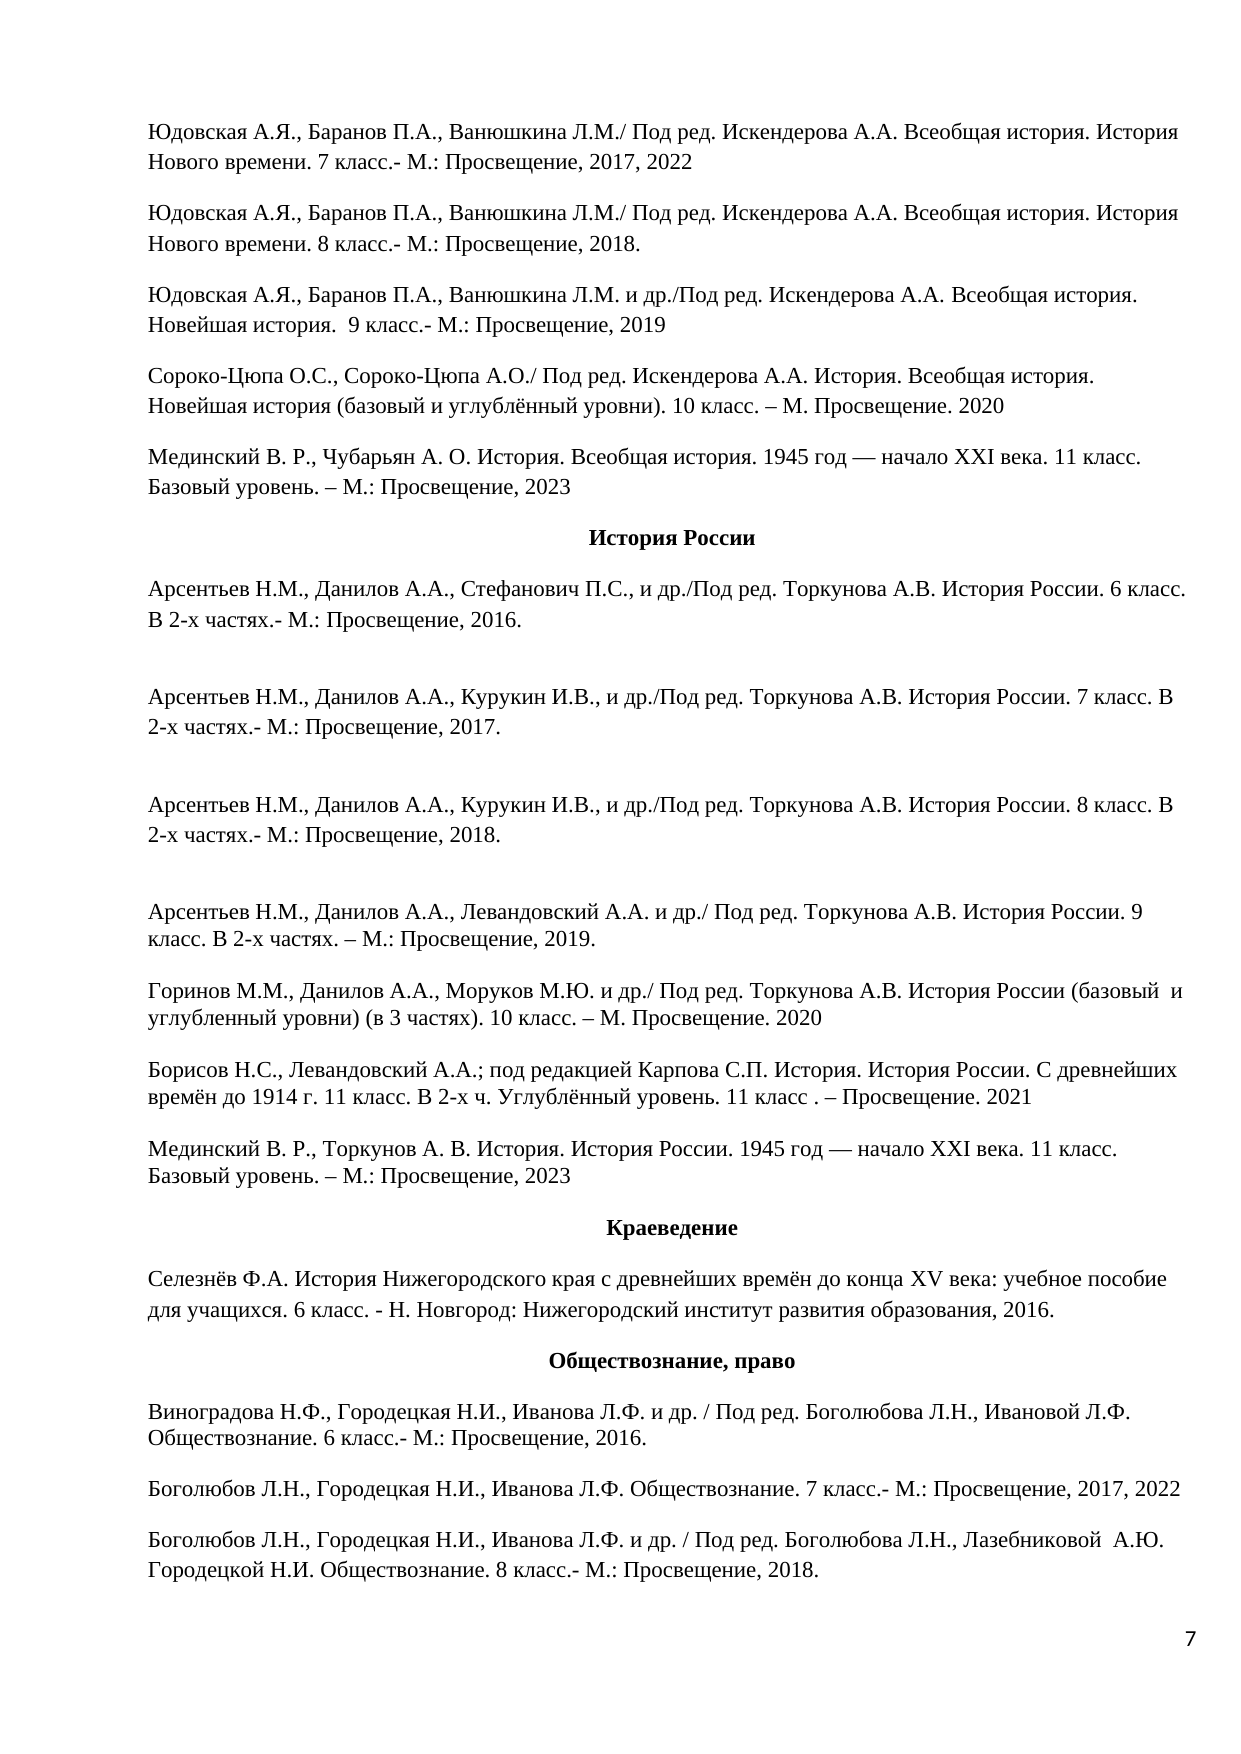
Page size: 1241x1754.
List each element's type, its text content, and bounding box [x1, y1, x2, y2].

text Юдовская А.Я., Баранов П.А., Ванюшкина Л.М. и др./Под ред. Искендерова А.А. Всеобщая история. Новейшая история. 9 класс.- М.: Просвещение, 2019 [148, 281, 1196, 337]
text Боголюбов Л.Н., Городецкая Н.И., Иванова Л.Ф. и др. / Под ред. Боголюбова Л.Н., Лазебниковой А.Ю. Городецкой Н.И. Обществознание. 8 класс.- М.: Просвещение, 2018. [148, 1526, 1196, 1583]
text Арсентьев Н.М., Данилов А.А., Левандовский А.А. и др./ Под ред. Торкунова А.В. История России. 9 класс. В 2-х частях. – М.: Просвещение, 2019. [148, 898, 1196, 951]
text Юдовская А.Я., Баранов П.А., Ванюшкина Л.М./ Под ред. Искендерова А.А. Всеобщая история. История Нового времени. 7 класс.- М.: Просвещение, 2017, 2022 [148, 118, 1196, 175]
text Мединский В. Р., Торкунов А. В. История. История России. 1945 год — начало XXI века. 11 класс. Базовый уровень. – М.: Просвещение, 2023 [148, 1135, 1196, 1188]
text Борисов Н.С., Левандовский А.А.; под редакцией Карпова С.П. История. История России. С древнейших времён до 1914 г. 11 класс. В 2-х ч. Углублённый уровень. 11 класс . – Просвещение. 2021 [148, 1056, 1196, 1109]
text Краеведение [148, 1214, 1196, 1241]
text Обществознание. 6 класс.- М.: Просвещение, 2016. [148, 1424, 1196, 1451]
text Арсентьев Н.М., Данилов А.А., Курукин И.В., и др./Под ред. Торкунова А.В. История России. 8 класс. В 2-х частях.- М.: Просвещение, 2018. [148, 791, 1196, 847]
text Боголюбов Л.Н., Городецкая Н.И., Иванова Л.Ф. Обществознание. 7 класс.- М.: Просвещение, 2017, 2022 [148, 1475, 1196, 1502]
text Виноградова Н.Ф., Городецкая Н.И., Иванова Л.Ф. и др. / Под ред. Боголюбова Л.Н., Ивановой Л.Ф. [148, 1398, 1196, 1424]
text Селезнёв Ф.А. История Нижегородского края с древнейших времён до конца XV века: учебное пособие для учащихся. 6 класс. - Н. Новгород: Нижегородский институт развития образования, 2016. [148, 1266, 1196, 1322]
text Мединский В. Р., Чубарьян А. О. История. Всеобщая история. 1945 год — начало XXI века. 11 класс. Базовый уровень. – М.: Просвещение, 2023 [148, 443, 1196, 500]
text Арсентьев Н.М., Данилов А.А., Стефанович П.С., и др./Под ред. Торкунова А.В. История России. 6 класс. В 2-х частях.- М.: Просвещение, 2016. [148, 575, 1196, 632]
text Арсентьев Н.М., Данилов А.А., Курукин И.В., и др./Под ред. Торкунова А.В. История России. 7 класс. В 2-х частях.- М.: Просвещение, 2017. [148, 683, 1196, 739]
text Сороко-Цюпа О.С., Сороко-Цюпа А.О./ Под ред. Искендерова А.А. История. Всеобщая история. Новейшая история (базовый и углублённый уровни). 10 класс. – М. Просвещение. 2020 [148, 362, 1196, 418]
text История России [148, 524, 1196, 551]
text Обществознание, право [148, 1347, 1196, 1373]
text Юдовская А.Я., Баранов П.А., Ванюшкина Л.М./ Под ред. Искендерова А.А. Всеобщая история. История Нового времени. 8 класс.- М.: Просвещение, 2018. [148, 199, 1196, 256]
text Горинов М.М., Данилов А.А., Моруков М.Ю. и др./ Под ред. Торкунова А.В. История России (базовый и углубленный уровни) (в 3 частях). 10 класс. – М. Просвещение. 2020 [148, 977, 1196, 1030]
